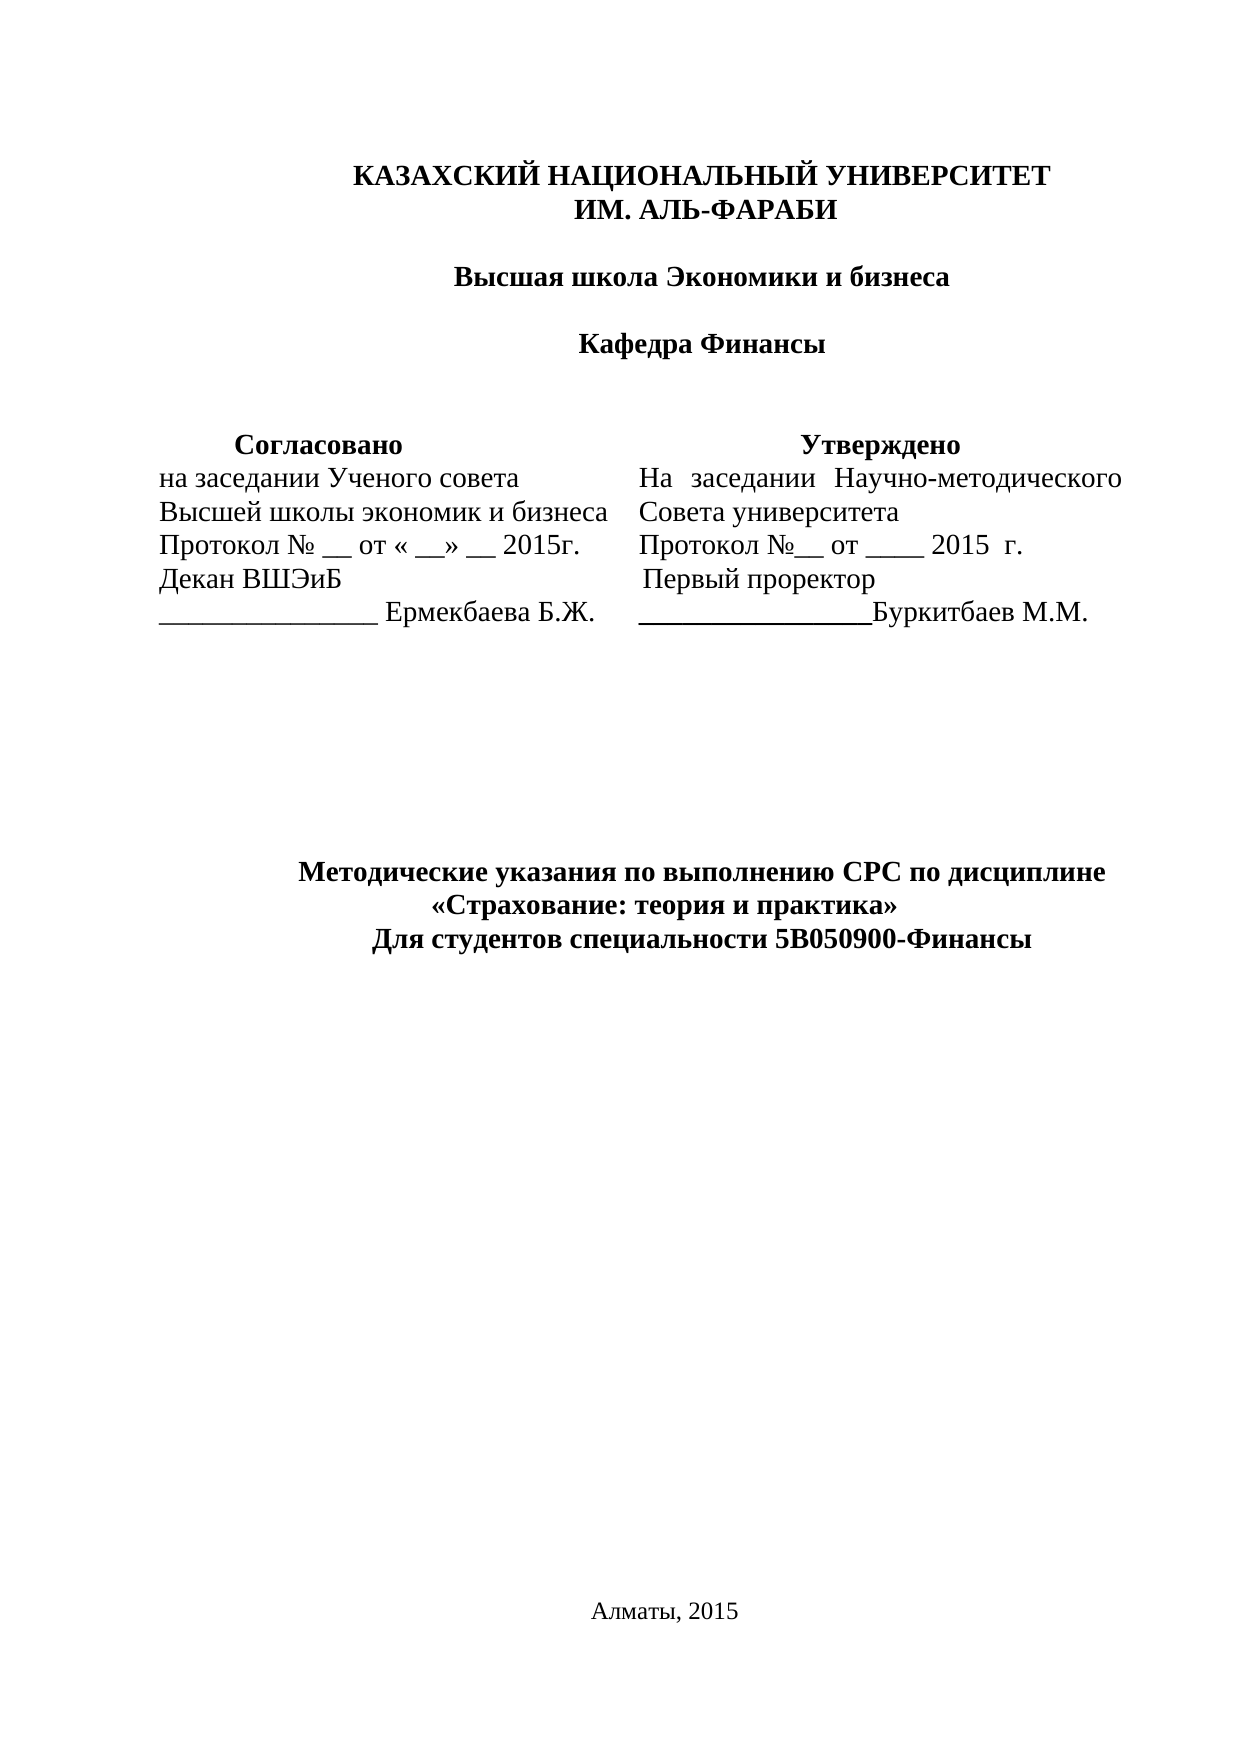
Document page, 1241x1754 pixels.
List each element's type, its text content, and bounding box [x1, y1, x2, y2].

text Алматы, 2015 [177, 1596, 1152, 1625]
text Кафедра Финансы [177, 326, 1152, 360]
text КАЗАХСКИЙ НАЦИОНАЛЬНЫЙ УНИВЕРСИТЕТ [177, 158, 1152, 192]
table_header Согласовано на заседании Ученого совета Высшей школы экономик и бизнеса Протокол № __ от « __» __ 2015г. Декан ВШЭиБ _______________ Ермекбаева Б.Ж. [148, 427, 627, 662]
text ИМ. АЛЬ-ФАРАБИ [177, 192, 1152, 226]
text Для студентов специальности 5В050900-Финансы [177, 921, 1152, 954]
text Методические указания по выполнению CРС по дисциплине «Страхование: теория и практика» [177, 854, 1152, 921]
text Высшая школа Экономики и бизнеса [177, 259, 1152, 293]
table_header Утверждено На заседании Научно-методического Совета университета Протокол №__ от ____ 2015 г. Первый проректор ________________Буркитбаев М.М. [627, 427, 1133, 662]
